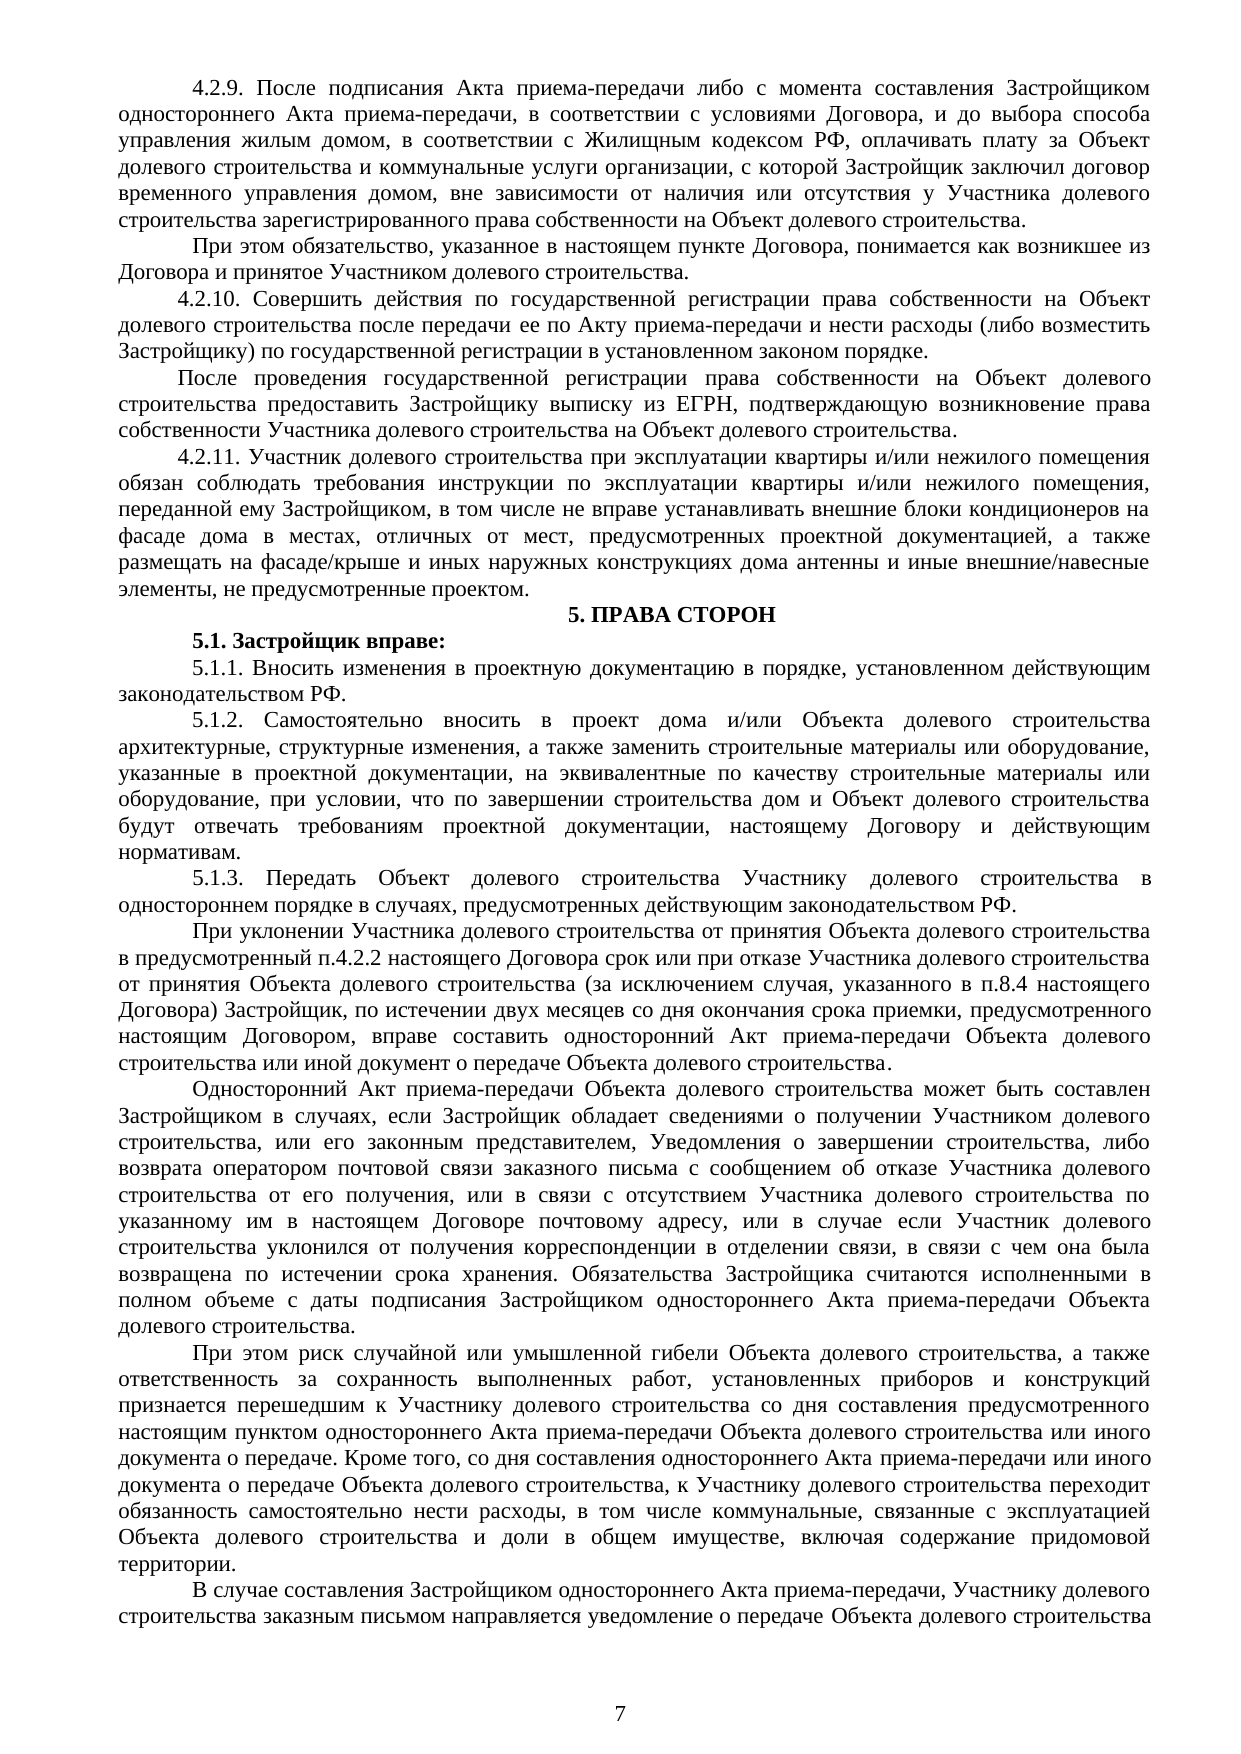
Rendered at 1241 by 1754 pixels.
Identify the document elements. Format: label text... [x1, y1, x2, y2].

text 4.2.11. Участник долевого строительства при эксплуатации квартиры и/или нежилого помещения обязан соблюдать требования инструкции по эксплуатации квартиры и/или нежилого помещения, переданной ему Застройщиком, в том числе не вправе устанавливать внешние блоки кондиционеров на фасаде дома в местах, отличных от мест, предусмотренных проектной документацией, а также размещать на фасаде/крыше и иных наружных конструкциях дома антенны и иные внешние/навесные элементы, не предусмотренные проектом. [118, 443, 1152, 601]
text 5.1.2. Самостоятельно вносить в проект дома и/или Объекта долевого строительства архитектурные, структурные изменения, а также заменить строительные материалы или оборудование, указанные в проектной документации, на эквивалентные по качеству строительные материалы или оборудование, при условии, что по завершении строительства дом и Объект долевого строительства будут отвечать требованиям проектной документации, настоящему Договору и действующим нормативам. [118, 706, 1152, 864]
text 5.1.3. Передать Объект долевого строительства Участнику долевого строительства в одностороннем порядке в случаях, предусмотренных действующим законодательством РФ. [118, 864, 1152, 917]
text При этом риск случайной или умышленной гибели Объекта долевого строительства, а также ответственность за сохранность выполненных работ, установленных приборов и конструкций признается перешедшим к Участнику долевого строительства со дня составления предусмотренного настоящим пунктом одностороннего Акта приема-передачи Объекта долевого строительства или иного документа о передаче. Кроме того, со дня составления одностороннего Акта приема-передачи или иного документа о передаче Объекта долевого строительства, к Участнику долевого строительства переходит обязанность самостоятельно нести расходы, в том числе коммунальные, связанные с эксплуатацией Объекта долевого строительства и доли в общем имуществе, включая содержание придомовой территории. [118, 1339, 1152, 1576]
text 5. ПРАВА СТОРОН [118, 601, 1152, 627]
text При этом обязательство, указанное в настоящем пункте Договора, понимается как возникшее из Договора и принятое Участником долевого строительства. [118, 232, 1152, 285]
text 5.1. Застройщик вправе: [118, 627, 1152, 654]
text 5.1.1. Вносить изменения в проектную документацию в порядке, установленном действующим законодательством РФ. [118, 654, 1152, 706]
text 4.2.10. Совершить действия по государственной регистрации права собственности на Объект долевого строительства после передачи ее по Акту приема-передачи и нести расходы (либо возместить Застройщику) по государственной регистрации в установленном законом порядке. [118, 285, 1152, 364]
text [118, 1576, 1152, 1629]
text Односторонний Акт приема-передачи Объекта долевого строительства может быть составлен Застройщиком в случаях, если Застройщик обладает сведениями о получении Участником долевого строительства, или его законным представителем, Уведомления о завершении строительства, либо возврата оператором почтовой связи заказного письма с сообщением об отказе Участника долевого строительства от его получения, или в связи с отсутствием Участника долевого строительства по указанному им в настоящем Договоре почтовому адресу, или в случае если Участник долевого строительства уклонился от получения корреспонденции в отделении связи, в связи с чем она была возвращена по истечении срока хранения. Обязательства Застройщика считаются исполненными в полном объеме с даты подписания Застройщиком одностороннего Акта приема-передачи Объекта долевого строительства. [118, 1075, 1152, 1234]
text 4.2.9. После подписания Акта приема-передачи либо с момента составления Застройщиком одностороннего Акта приема-передачи, в соответствии с условиями Договора, и до выбора способа управления жилым домом, в соответствии с Жилищным кодексом РФ, оплачивать плату за Объект долевого строительства и коммунальные услуги организации, с которой Застройщик заключил договор временного управления домом, вне зависимости от наличия или отсутствия у Участника долевого строительства зарегистрированного права собственности на Объект долевого строительства. [118, 74, 1152, 232]
text После проведения государственной регистрации права собственности на Объект долевого строительства предоставить Застройщику выписку из ЕГРН, подтверждающую возникновение права собственности Участника долевого строительства на Объект долевого строительства. [118, 364, 1152, 443]
text При уклонении Участника долевого строительства от принятия Объекта долевого строительства в предусмотренный п.4.2.2 настоящего Договора срок или при отказе Участника долевого строительства от принятия Объекта долевого строительства (за исключением случая, указанного в п.8.4 настоящего Договора) Застройщик, по истечении двух месяцев со дня окончания срока приемки, предусмотренного настоящим Договором, вправе составить односторонний Акт приема-передачи Объекта долевого строительства или иной документ о передаче Объекта долевого строительства. [118, 917, 1152, 1075]
text Односторонний Акт приема-передачи Объекта долевого строительства может быть составлен Застройщиком в случаях, если Застройщик обладает сведениями о получении Участником долевого строительства, или его законным представителем, Уведомления о завершении строительства, либо возврата оператором почтовой связи заказного письма с сообщением об отказе Участника долевого строительства от его получения, или в связи с отсутствием Участника долевого строительства по указанному им в настоящем Договоре почтовому адресу, или в случае если Участник долевого строительства уклонился от получения корреспонденции в отделении связи, в связи с чем она была возвращена по истечении срока хранения. Обязательства Застройщика считаются исполненными в полном объеме с даты подписания Застройщиком одностороннего Акта приема-передачи Объекта долевого строительства. [118, 1260, 1152, 1339]
